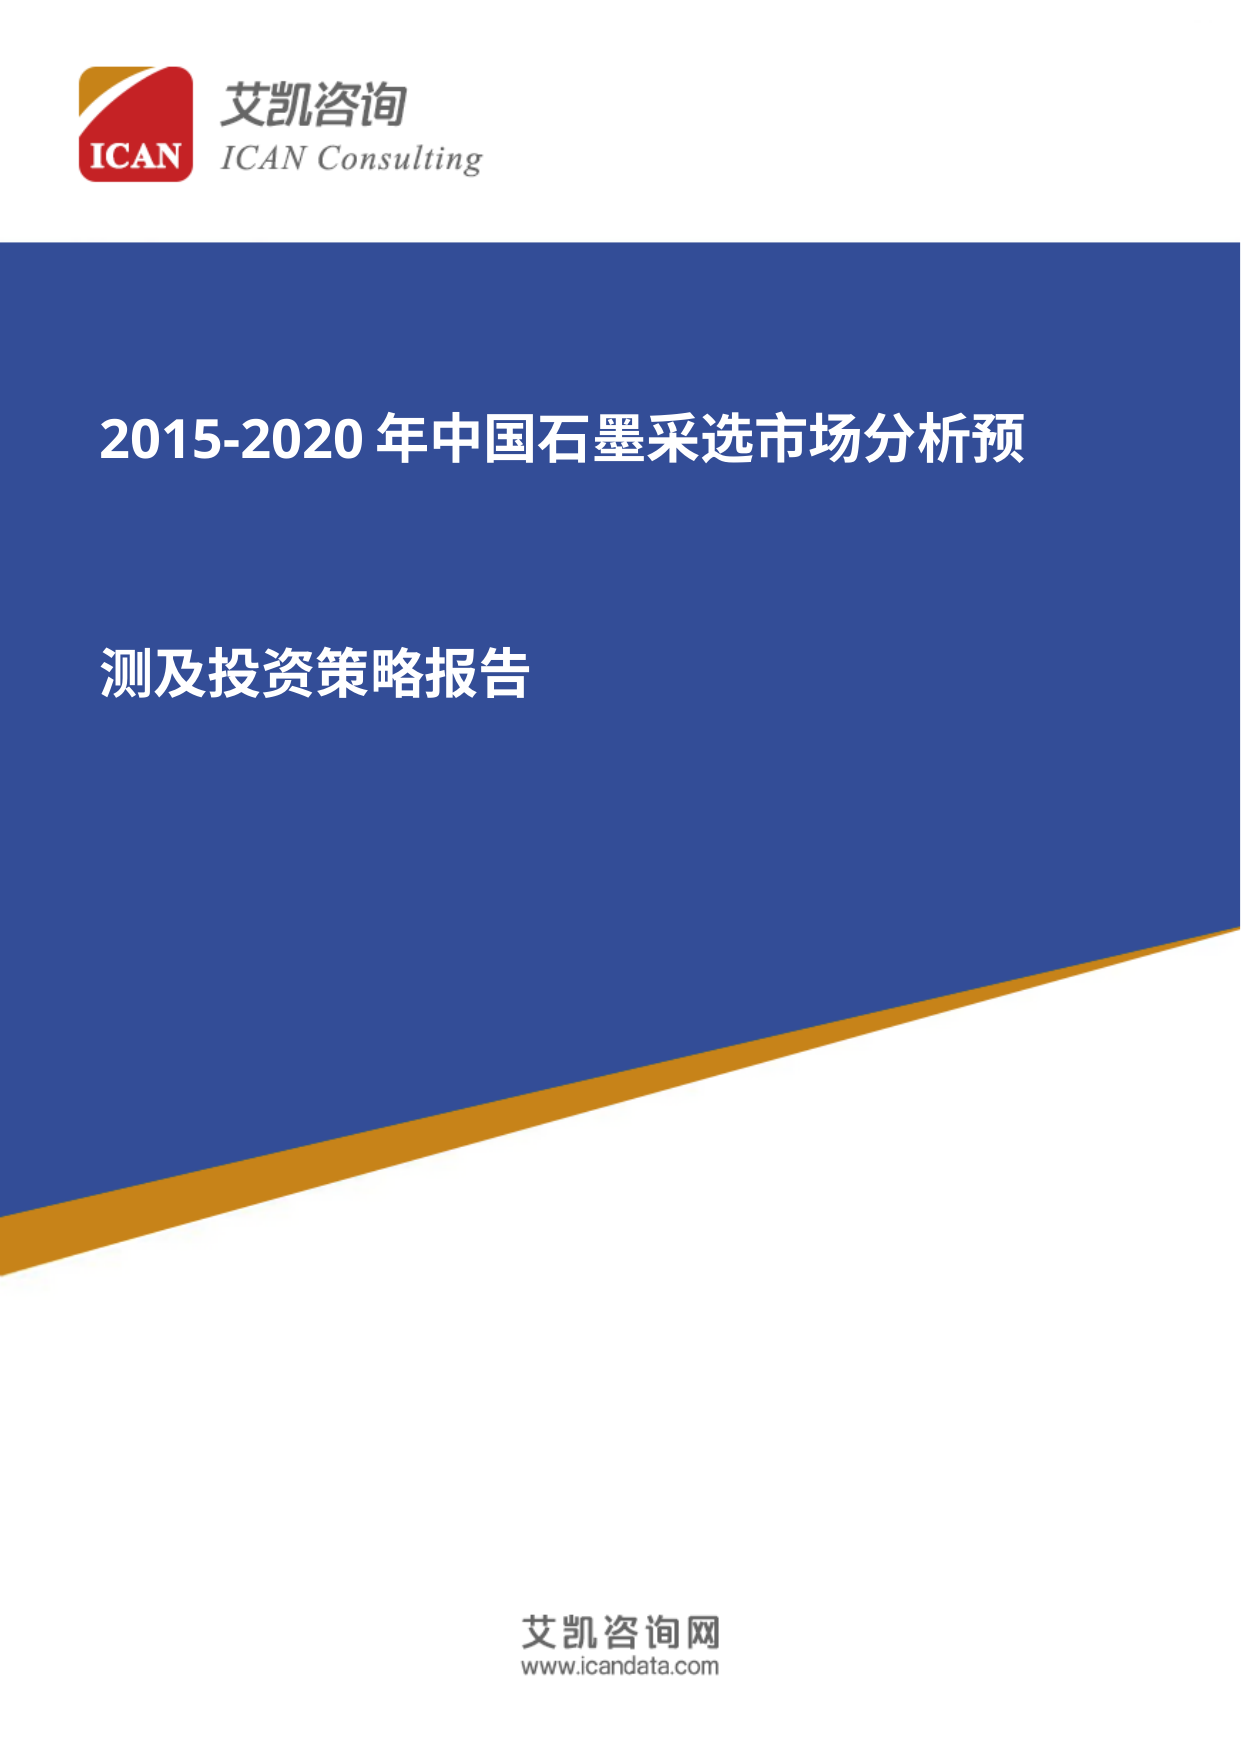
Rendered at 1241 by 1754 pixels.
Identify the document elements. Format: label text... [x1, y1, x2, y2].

subtitle 2015-2020年中国石墨采选市场分析预测及投资策略报告 [99, 386, 1053, 718]
picture [0, 5, 1241, 1754]
